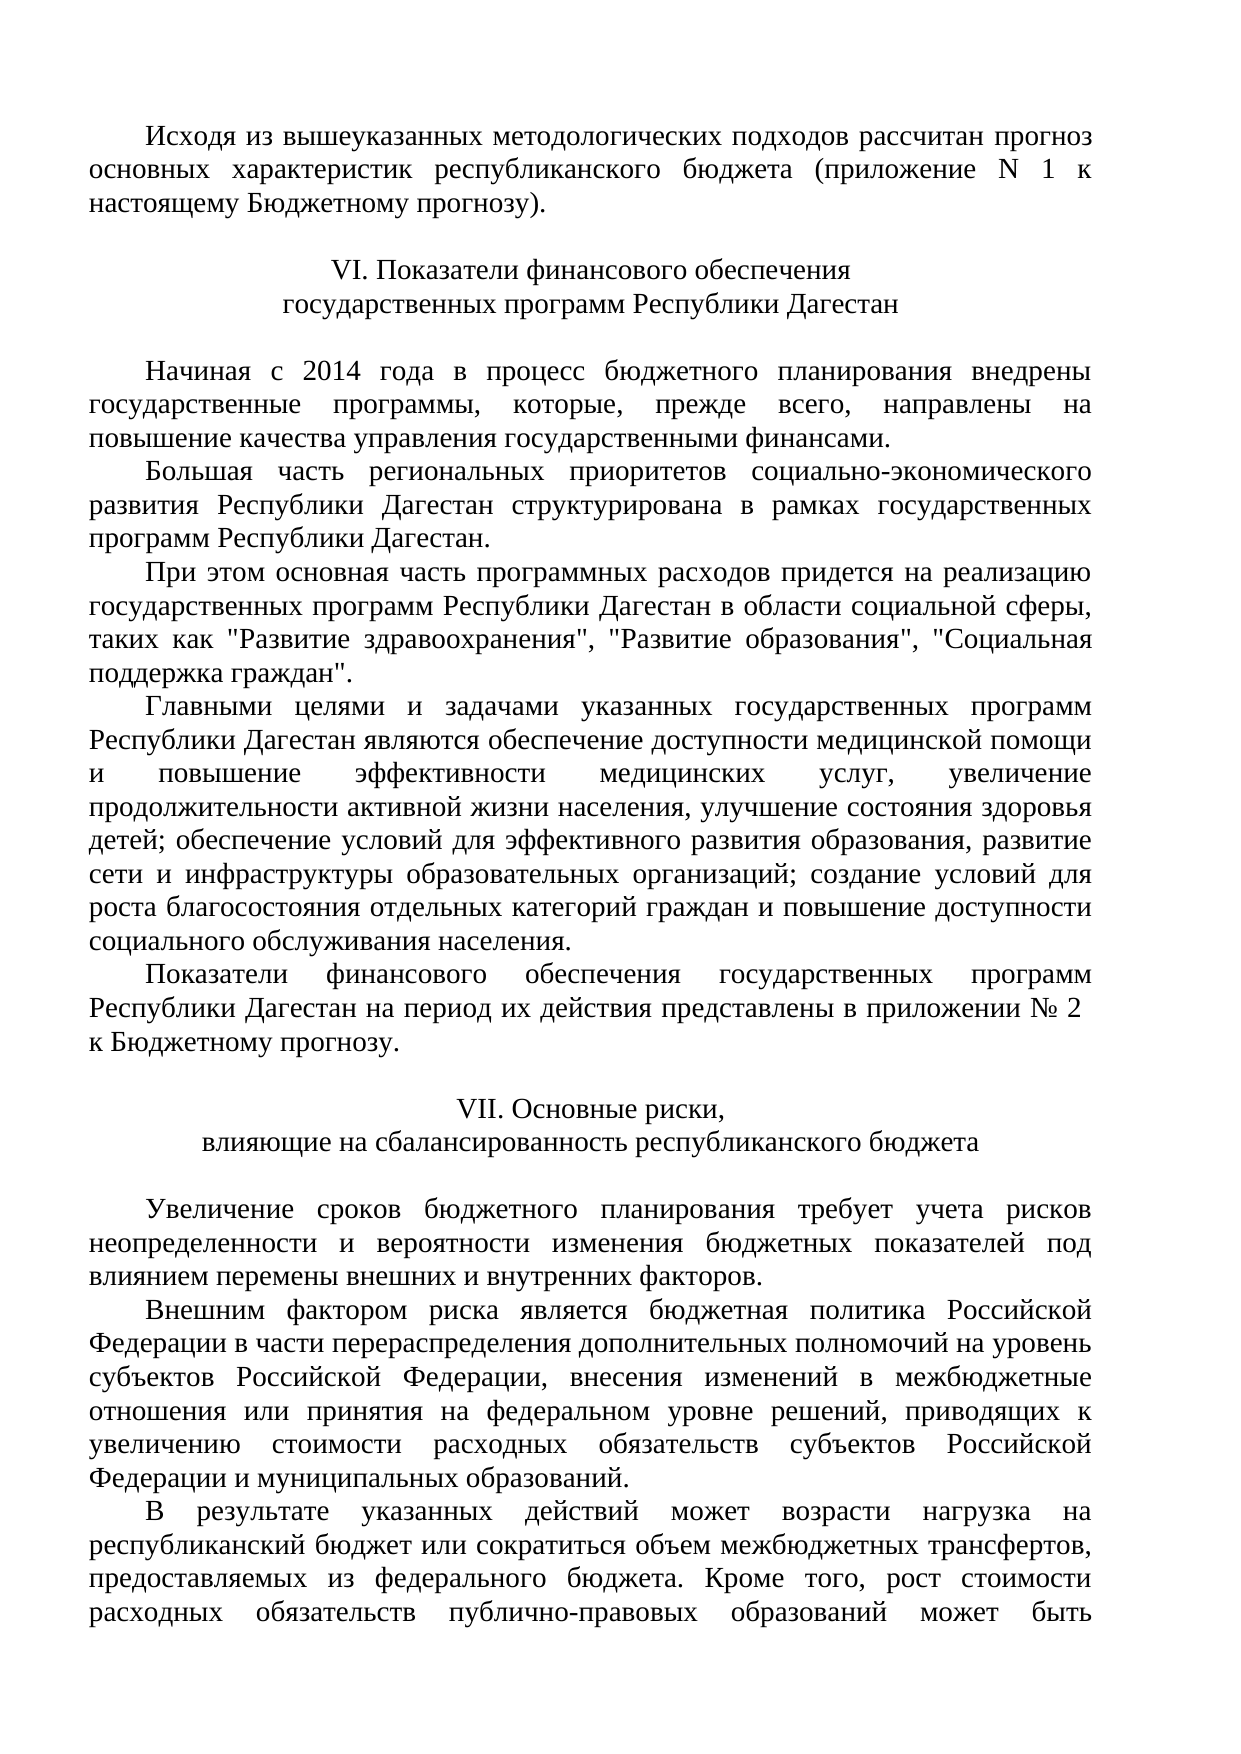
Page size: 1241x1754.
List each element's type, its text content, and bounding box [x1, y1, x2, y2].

title Показатели финансового обеспечения государственных программ Республики Дагестан на период их действия представлены в приложении № 2 к Бюджетному прогнозу. [89, 957, 1092, 1057]
title VI. Показатели финансового обеспечения [89, 252, 1092, 286]
title Увеличение сроков бюджетного планирования требует учета рисков неопределенности и вероятности изменения бюджетных показателей под влиянием перемены внешних и внутренних факторов. [89, 1191, 1092, 1292]
title Внешним фактором риска является бюджетная политика Российской Федерации в части перераспределения дополнительных полномочий на уровень субъектов Российской Федерации, внесения изменений в межбюджетные отношения или принятия на федеральном уровне решений, приводящих к увеличению стоимости расходных обязательств субъектов Российской Федерации и муниципальных образований. [89, 1292, 1092, 1493]
title При этом основная часть программных расходов придется на реализацию государственных программ Республики Дагестан в области социальной сферы, таких как "Развитие здравоохранения", "Развитие образования", "Социальная поддержка граждан". [89, 554, 1092, 688]
title государственных программ Республики Дагестан [89, 286, 1092, 319]
text Исходя из вышеуказанных методологических подходов рассчитан прогноз основных характеристик республиканского бюджета (приложение N 1 к настоящему Бюджетному прогнозу). [89, 118, 1092, 219]
title влияющие на сбалансированность республиканского бюджета [89, 1124, 1092, 1158]
title Главными целями и задачами указанных государственных программ Республики Дагестан являются обеспечение доступности медицинской помощи и повышение эффективности медицинских услуг, увеличение продолжительности активной жизни населения, улучшение состояния здоровья детей; обеспечение условий для эффективного развития образования, развитие сети и инфраструктуры образовательных организаций; создание условий для роста благосостояния отдельных категорий граждан и повышение доступности социального обслуживания населения. [89, 688, 1092, 957]
title VII. Основные риски, [89, 1091, 1092, 1124]
title Большая часть региональных приоритетов социально-экономического развития Республики Дагестан структурирована в рамках государственных программ Республики Дагестан. [89, 453, 1092, 554]
title В результате указанных действий может возрасти нагрузка на республиканский бюджет или сократиться объем межбюджетных трансфертов, предоставляемых из федерального бюджета. Кроме того, рост стоимости расходных обязательств публично-правовых образований может быть обусловлен неблагоприятными экономическими условиями, ростом инфляции и цен на услуги естественных монополий. [89, 1493, 1092, 1627]
title Начиная с 2014 года в процесс бюджетного планирования внедрены государственные программы, которые, прежде всего, направлены на повышение качества управления государственными финансами. [89, 353, 1092, 453]
